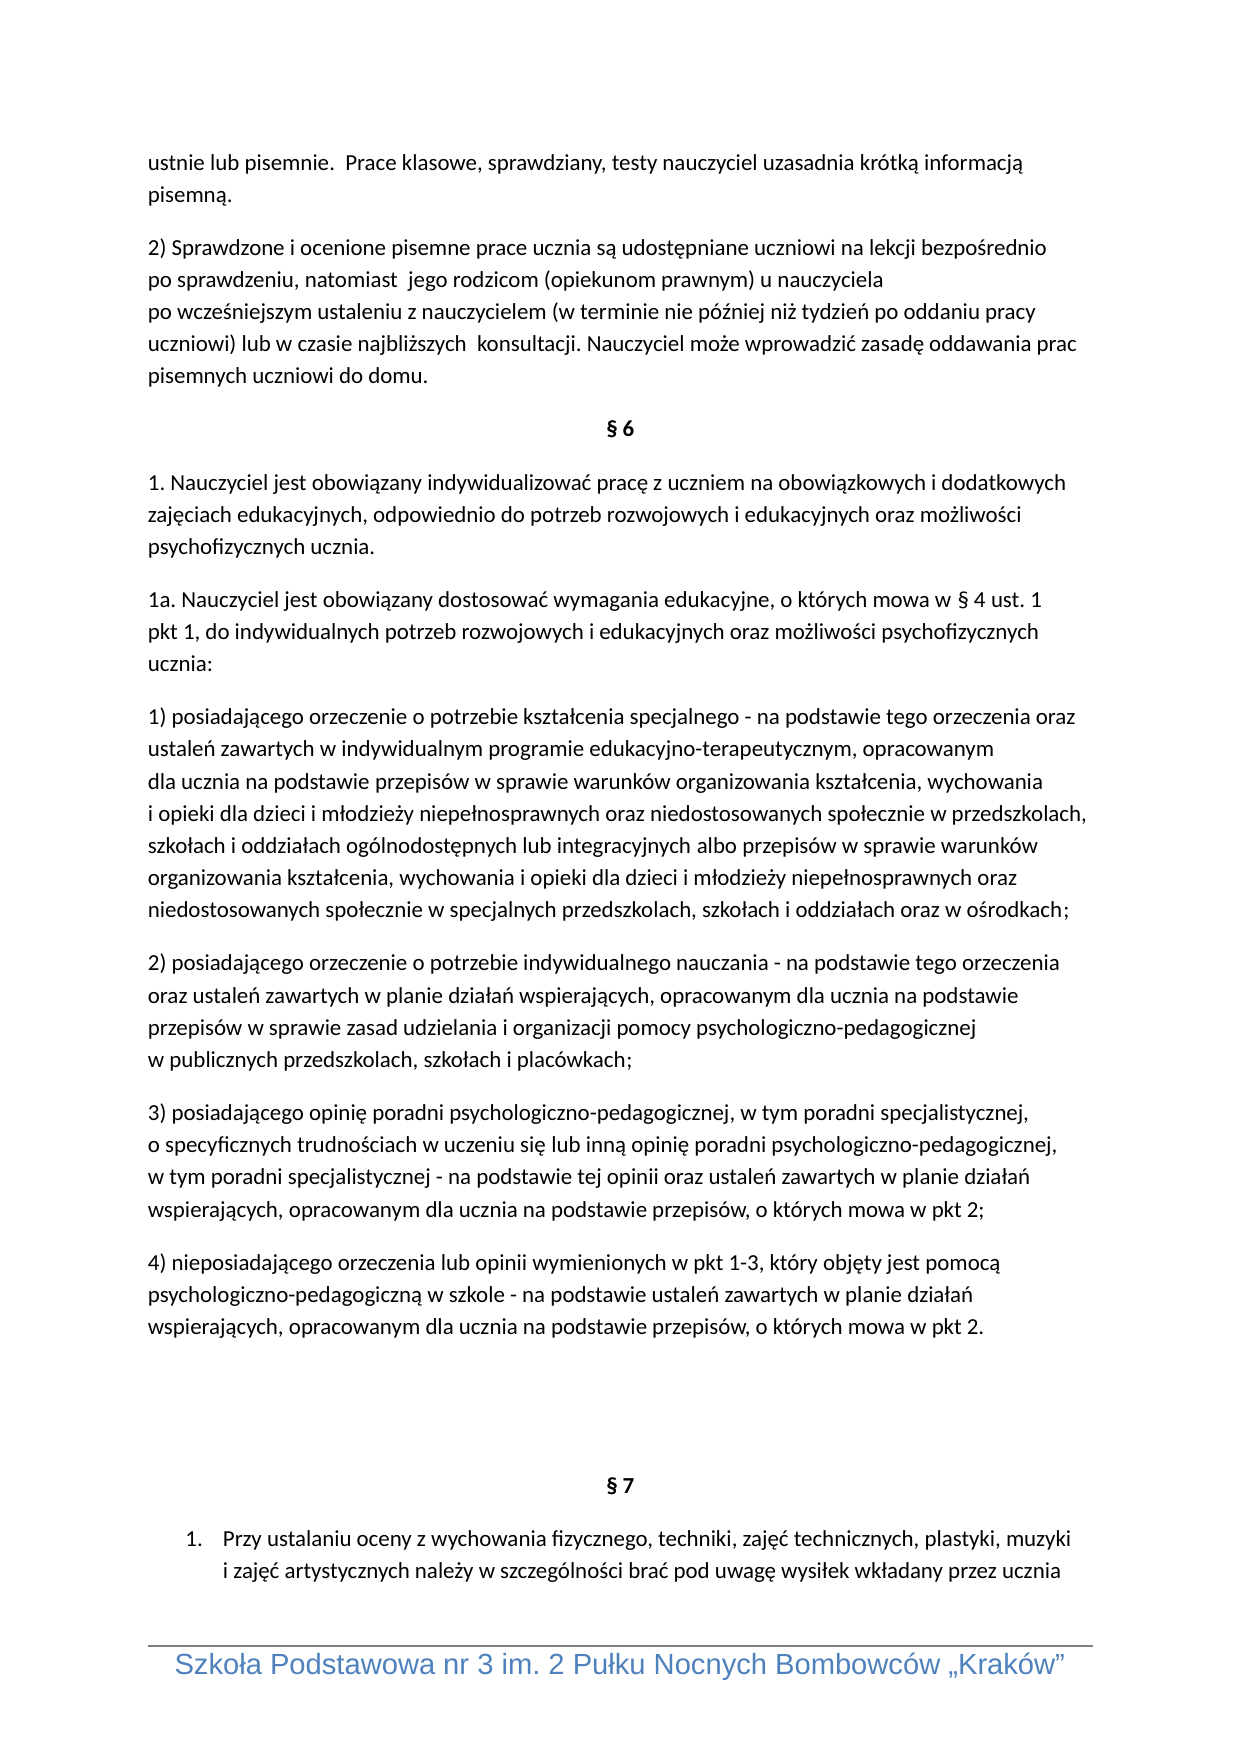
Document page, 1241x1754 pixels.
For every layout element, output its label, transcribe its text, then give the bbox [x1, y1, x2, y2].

text 1) posiadającego orzeczenie o potrzebie kształcenia specjalnego - na podstawie tego orzeczenia oraz ustaleń zawartych w indywidualnym programie edukacyjno-terapeutycznym, opracowanym dla ucznia na podstawie przepisów w sprawie warunków organizowania kształcenia, wychowania i opieki dla dzieci i młodzieży niepełnosprawnych oraz niedostosowanych społecznie w przedszkolach, szkołach i oddziałach ogólnodostępnych lub integracyjnych albo przepisów w sprawie warunków organizowania kształcenia, wychowania i opieki dla dzieci i młodzieży niepełnosprawnych oraz niedostosowanych społecznie w specjalnych przedszkolach, szkołach i oddziałach oraz w ośrodkach; [148, 702, 1093, 923]
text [148, 148, 1093, 208]
text 3) posiadającego opinię poradni psychologiczno-pedagogicznej, w tym poradni specjalistycznej, o specyficznych trudnościach w uczeniu się lub inną opinię poradni psychologiczno-pedagogicznej, w tym poradni specjalistycznej - na podstawie tej opinii oraz ustaleń zawartych w planie działań wspierających, opracowanym dla ucznia na podstawie przepisów, o których mowa w pkt 2; [148, 1098, 1093, 1223]
text § 6 [148, 414, 1093, 443]
text 2) Sprawdzone i ocenione pisemne prace ucznia są udostępniane uczniowi na lekcji bezpośrednio po sprawdzeniu, natomiast jego rodzicom (opiekunom prawnym) u nauczyciela po wcześniejszym ustaleniu z nauczycielem (w terminie nie później niż tydzień po oddaniu pracy uczniowi) lub w czasie najbliższych konsultacji. Nauczyciel może wprowadzić zasadę oddawania prac pisemnych uczniowi do domu. [148, 233, 1093, 389]
text 1a. Nauczyciel jest obowiązany dostosować wymagania edukacyjne, o których mowa w § 4 ust. 1 pkt 1, do indywidualnych potrzeb rozwojowych i edukacyjnych oraz możliwości psychofizycznych ucznia: [148, 585, 1093, 677]
text 2) posiadającego orzeczenie o potrzebie indywidualnego nauczania - na podstawie tego orzeczenia oraz ustaleń zawartych w planie działań wspierających, opracowanym dla ucznia na podstawie przepisów w sprawie zasad udzielania i organizacji pomocy psychologiczno-pedagogicznej w publicznych przedszkolach, szkołach i placówkach; [148, 948, 1093, 1073]
text 1. Nauczyciel jest obowiązany indywidualizować pracę z uczniem na obowiązkowych i dodatkowych zajęciach edukacyjnych, odpowiednio do potrzeb rozwojowych i edukacyjnych oraz możliwości psychofizycznych ucznia. [148, 468, 1093, 560]
text § 7 [148, 1471, 1093, 1499]
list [185, 1524, 1093, 1584]
text 4) nieposiadającego orzeczenia lub opinii wymienionych w pkt 1-3, który objęty jest pomocą psychologiczno-pedagogiczną w szkole - na podstawie ustaleń zawartych w planie działań wspierających, opracowanym dla ucznia na podstawie przepisów, o których mowa w pkt 2. [148, 1248, 1093, 1340]
